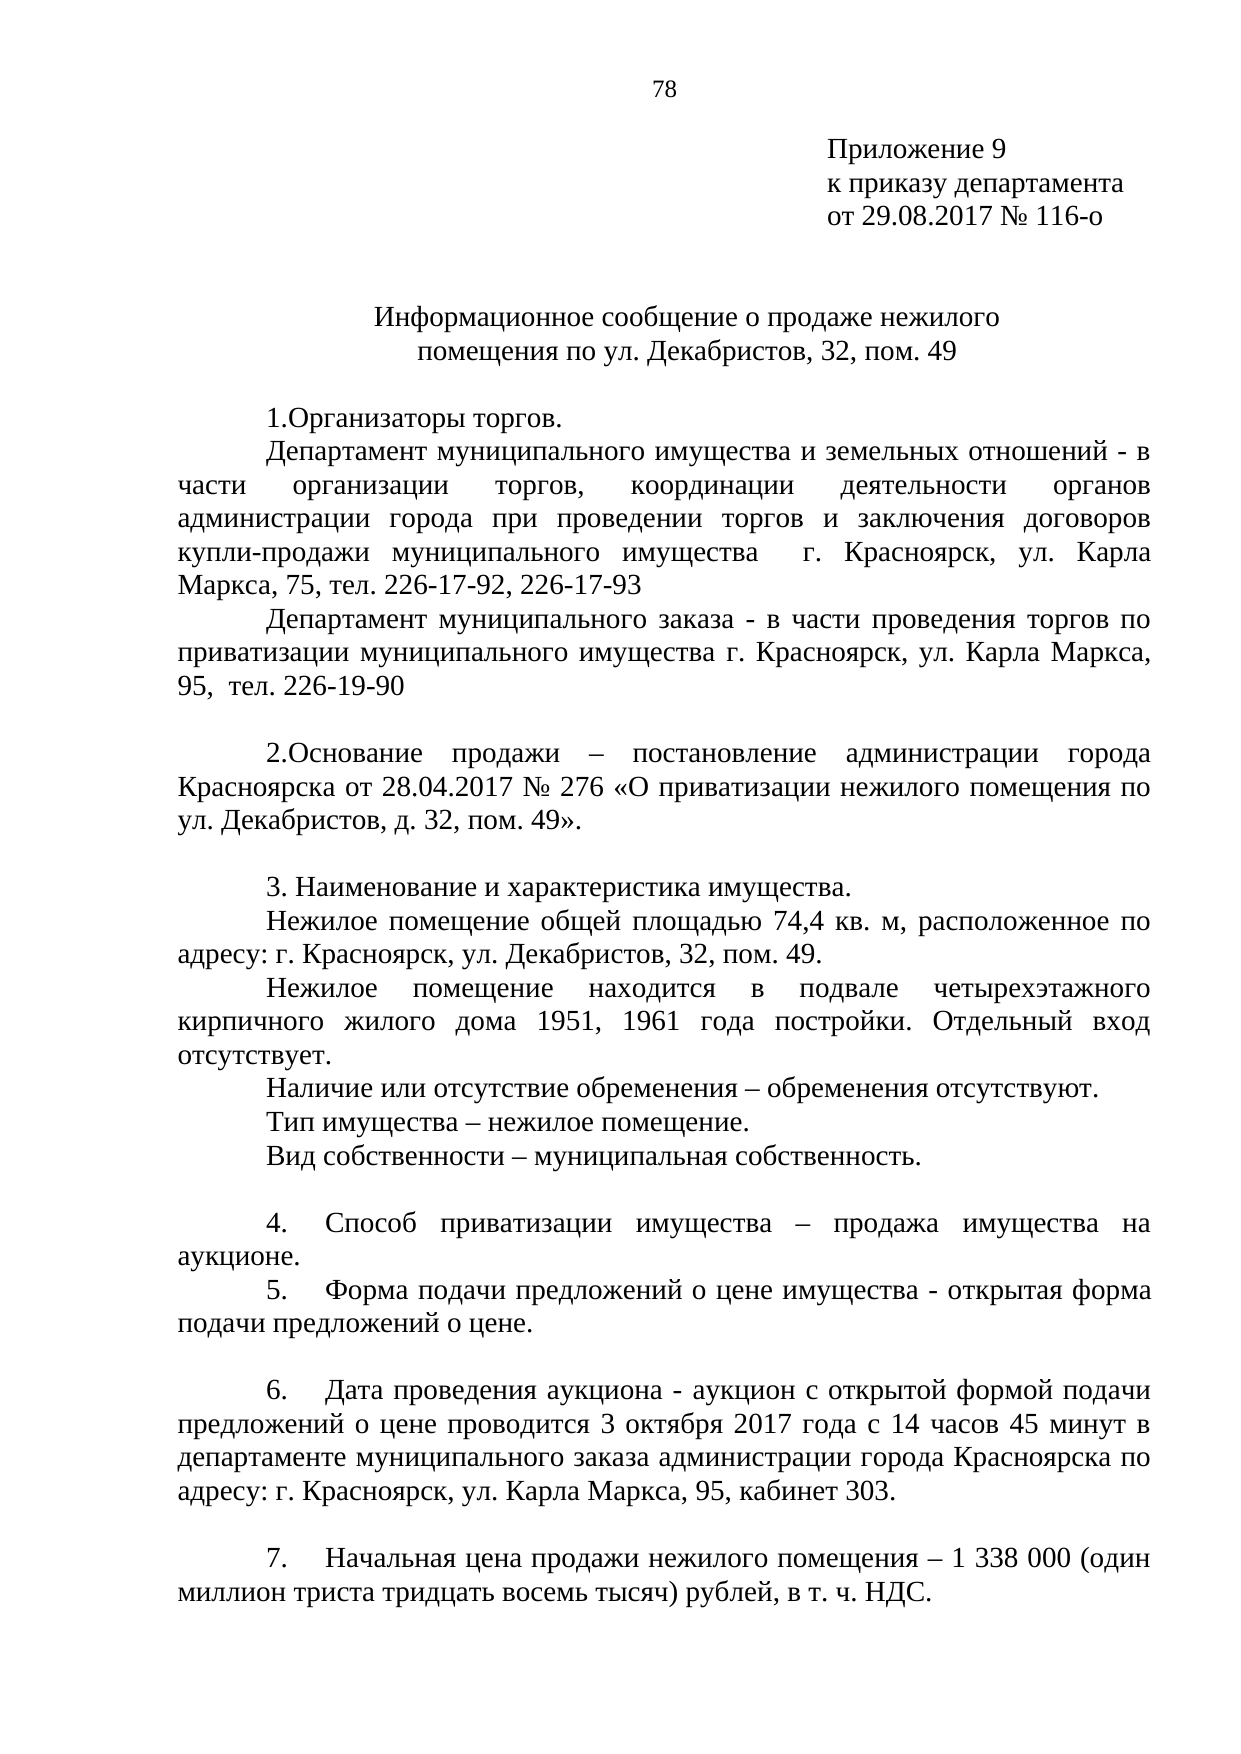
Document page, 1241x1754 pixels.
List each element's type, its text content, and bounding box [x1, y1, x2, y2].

text к приказу департамента [827, 165, 1152, 198]
text Департамент муниципального заказа - в части проведения торгов по приватизации муниципального имущества г. Красноярск, ул. Карла Маркса, 95, тел. 226-19-90 [177, 601, 1152, 702]
list Начальная цена продажи нежилого помещения – 1 338 000 (один миллион триста тридцать восемь тысяч) рублей, в т. ч. НДС. [177, 1540, 1152, 1607]
text Вид собственности – муниципальная собственность. [177, 1138, 1152, 1171]
text от 29.08.2017 № 116-о [827, 198, 1152, 232]
subtitle Приложение 9 [827, 131, 1152, 165]
text Нежилое помещение общей площадью 74,4 кв. м, расположенное по адресу: г. Красноярск, ул. Декабристов, 32, пом. 49. [177, 903, 1152, 970]
text Наличие или отсутствие обременения – обременения отсутствуют. [177, 1071, 1152, 1104]
list Форма подачи предложений о цене имущества - открытая форма подачи предложений о цене. [177, 1272, 1152, 1339]
text 3. Наименование и характеристика имущества. [177, 869, 1152, 903]
text Департамент муниципального имущества и земельных отношений - в части организации торгов, координации деятельности органов администрации города при проведении торгов и заключения договоров купли-продажи муниципального имущества г. Красноярск, ул. Карла Маркса, 75, тел. 226-17-92, 226-17-93 [177, 433, 1152, 601]
list Основание продажи – постановление администрации города Красноярска от 28.04.2017 № 276 «О приватизации нежилого помещения по ул. Декабристов, д. 32, пом. 49». [177, 735, 1152, 836]
list Способ приватизации имущества – продажа имущества на аукционе. [177, 1205, 1152, 1272]
text Нежилое помещение находится в подвале четырехэтажного кирпичного жилого дома 1951, 1961 года постройки. Отдельный вход отсутствует. [177, 970, 1152, 1071]
subtitle помещения по ул. Декабристов, 32, пом. 49 [177, 333, 1152, 366]
text Тип имущества – нежилое помещение. [177, 1104, 1152, 1138]
list Организаторы торгов. [177, 400, 1152, 433]
subtitle Информационное сообщение о продаже нежилого [177, 299, 1152, 333]
list Дата проведения аукциона - аукцион с открытой формой подачи предложений о цене проводится 3 октября 2017 года с 14 часов 45 минут в департаменте муниципального заказа администрации города Красноярска по адресу: г. Красноярск, ул. Карла Маркса, 95, кабинет 303. [177, 1372, 1152, 1507]
